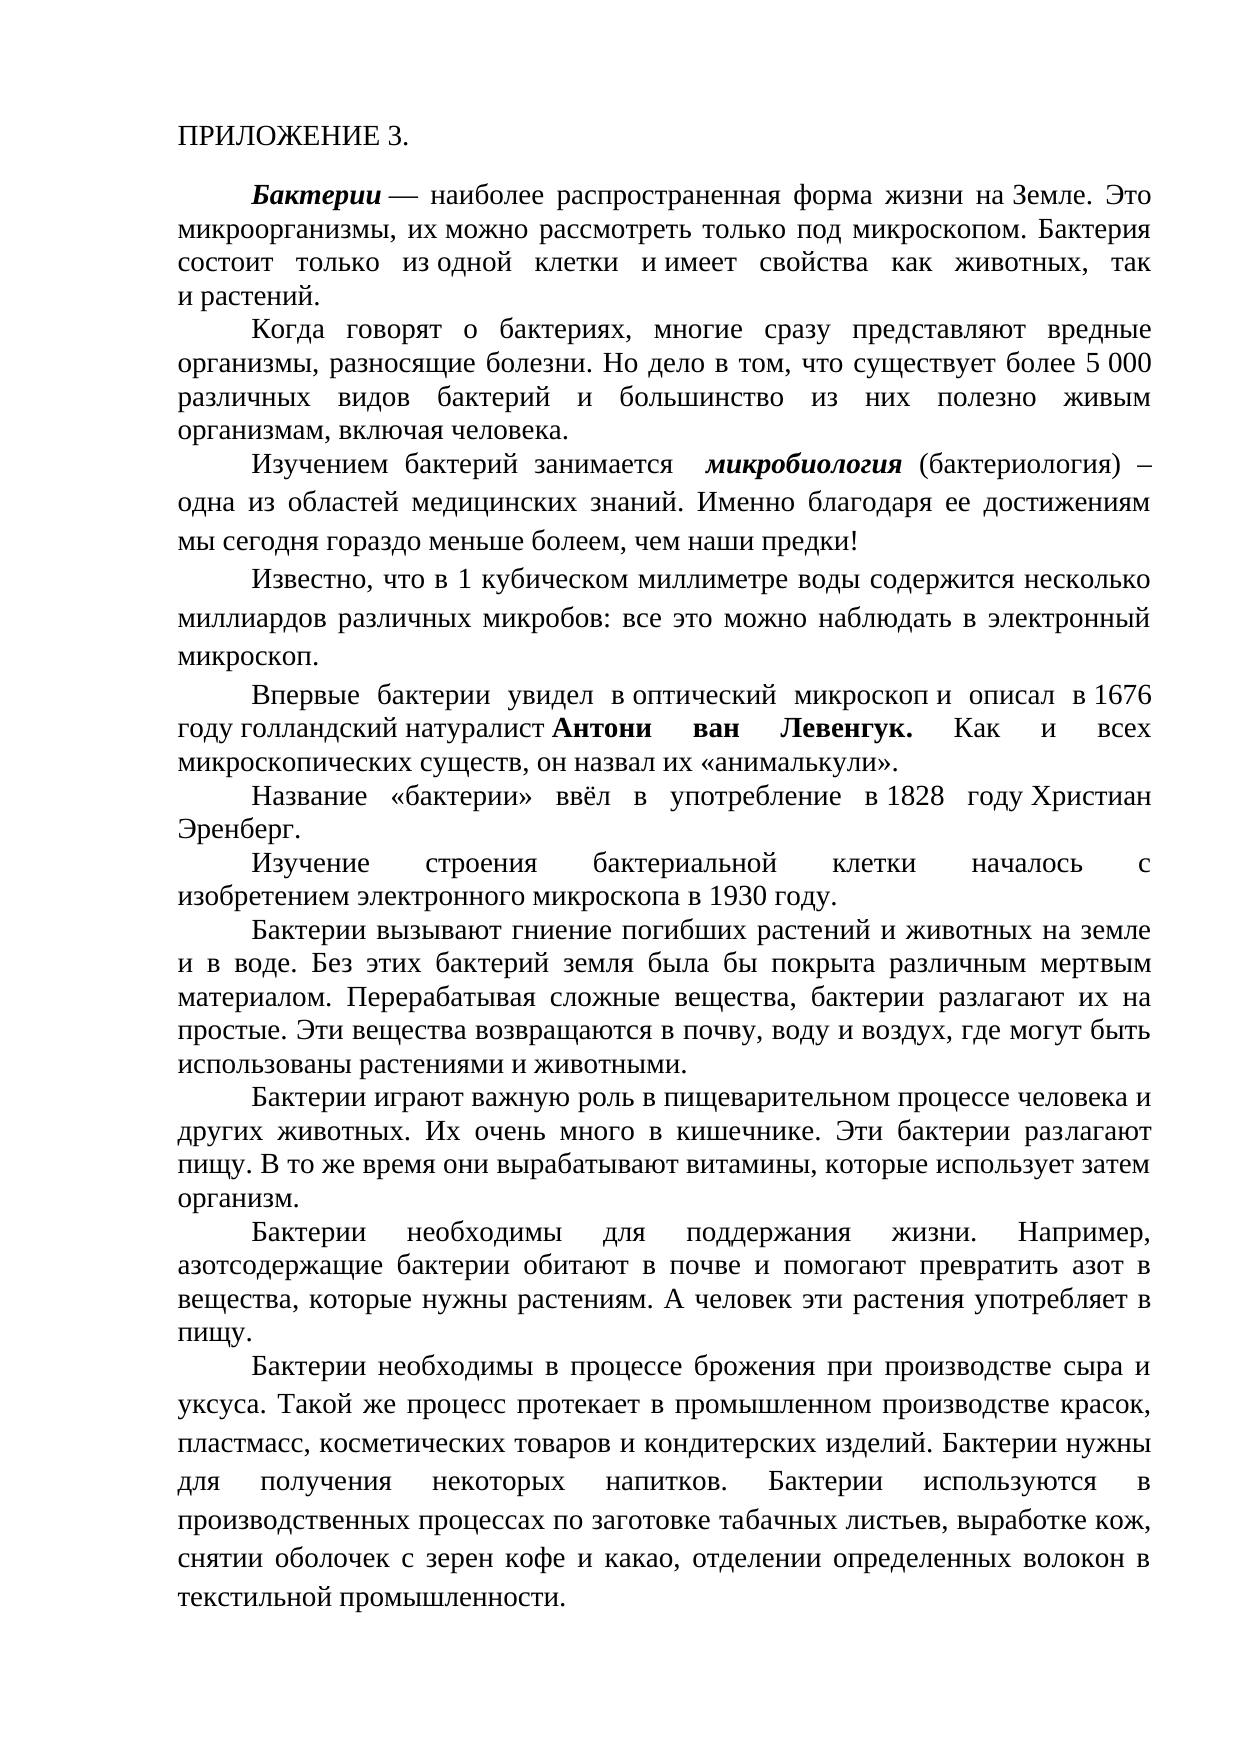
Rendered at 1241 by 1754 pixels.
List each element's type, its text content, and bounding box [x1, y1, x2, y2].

text Бактерии — наиболее распространенная форма жизни на Земле. Это микроорганизмы, их можно рассмотреть только под микроскопом. Бактерия состоит только из одной клетки и имеет свойства как животных, так и растений. [177, 177, 1152, 312]
text Когда говорят о бактериях, многие сразу представляют вредные организмы, разносящие болезни. Но дело в том, что существует более 5 000 различных видов бактерий и большинство из них полезно живым организмам, включая человека. [177, 312, 1152, 446]
text ПРИЛОЖЕНИЕ 3. [177, 118, 1152, 152]
text Бактерии необходимы в процессе брожения при производстве сыра и уксуса. Такой же процесс протекает в промышленном производстве красок, пластмасс, косметических товаров и кондитерских изделий. Бактерии нужны для получения некоторых напитков. Бактерии используются в производственных процессах по заготовке табачных листьев, выработке кож, снятии оболочек с зерен кофе и какао, отделении определенных волокон в текстильной промышленности. [177, 1348, 1152, 1613]
text Известно, что в 1 кубическом миллиметре воды содержится несколько миллиардов различных микробов: все это можно наблюдать в электронный микроскоп. [177, 561, 1152, 672]
text Название «бактерии» ввёл в употребление в 1828 году Христиан Эренберг. [177, 778, 1152, 845]
text Изучение строения бактериальной клетки началось с изобретением электронного микроскопа в 1930 году. [177, 845, 1152, 912]
text Впервые бактерии увидел в оптический микроскоп и описал в 1676 году голландский натуралист Антони ван Левенгук. Как и всех микроскопических существ, он назвал их «анималькули». [177, 677, 1152, 778]
text Бактерии играют важную роль в пищеварительном процессе человека и других животных. Их очень много в кишечнике. Эти бактерии разлагают пищу. В то же время они вырабатывают витамины, которые использует затем организм. [177, 1079, 1152, 1214]
text Бактерии вызывают гниение погибших растений и животных на земле и в воде. Без этих бактерий земля была бы покрыта различным мертвым материалом. Перерабатывая сложные вещества, бактерии разлагают их на простые. Эти вещества возвращаются в почву, воду и воздух, где могут быть использованы растениями и животными. [177, 912, 1152, 1079]
text Бактерии необходимы для поддержания жизни. Например, азотсодержащие бактерии обитают в почве и помогают превратить азот в вещества, которые нужны растениям. А человек эти растения употребляет в пищу. [177, 1214, 1152, 1348]
text Изучением бактерий занимается микробиология (бактериология) – одна из областей медицинских знаний. Именно благодаря ее достижениям мы сегодня гораздо меньше болеем, чем наши предки! [177, 446, 1152, 556]
